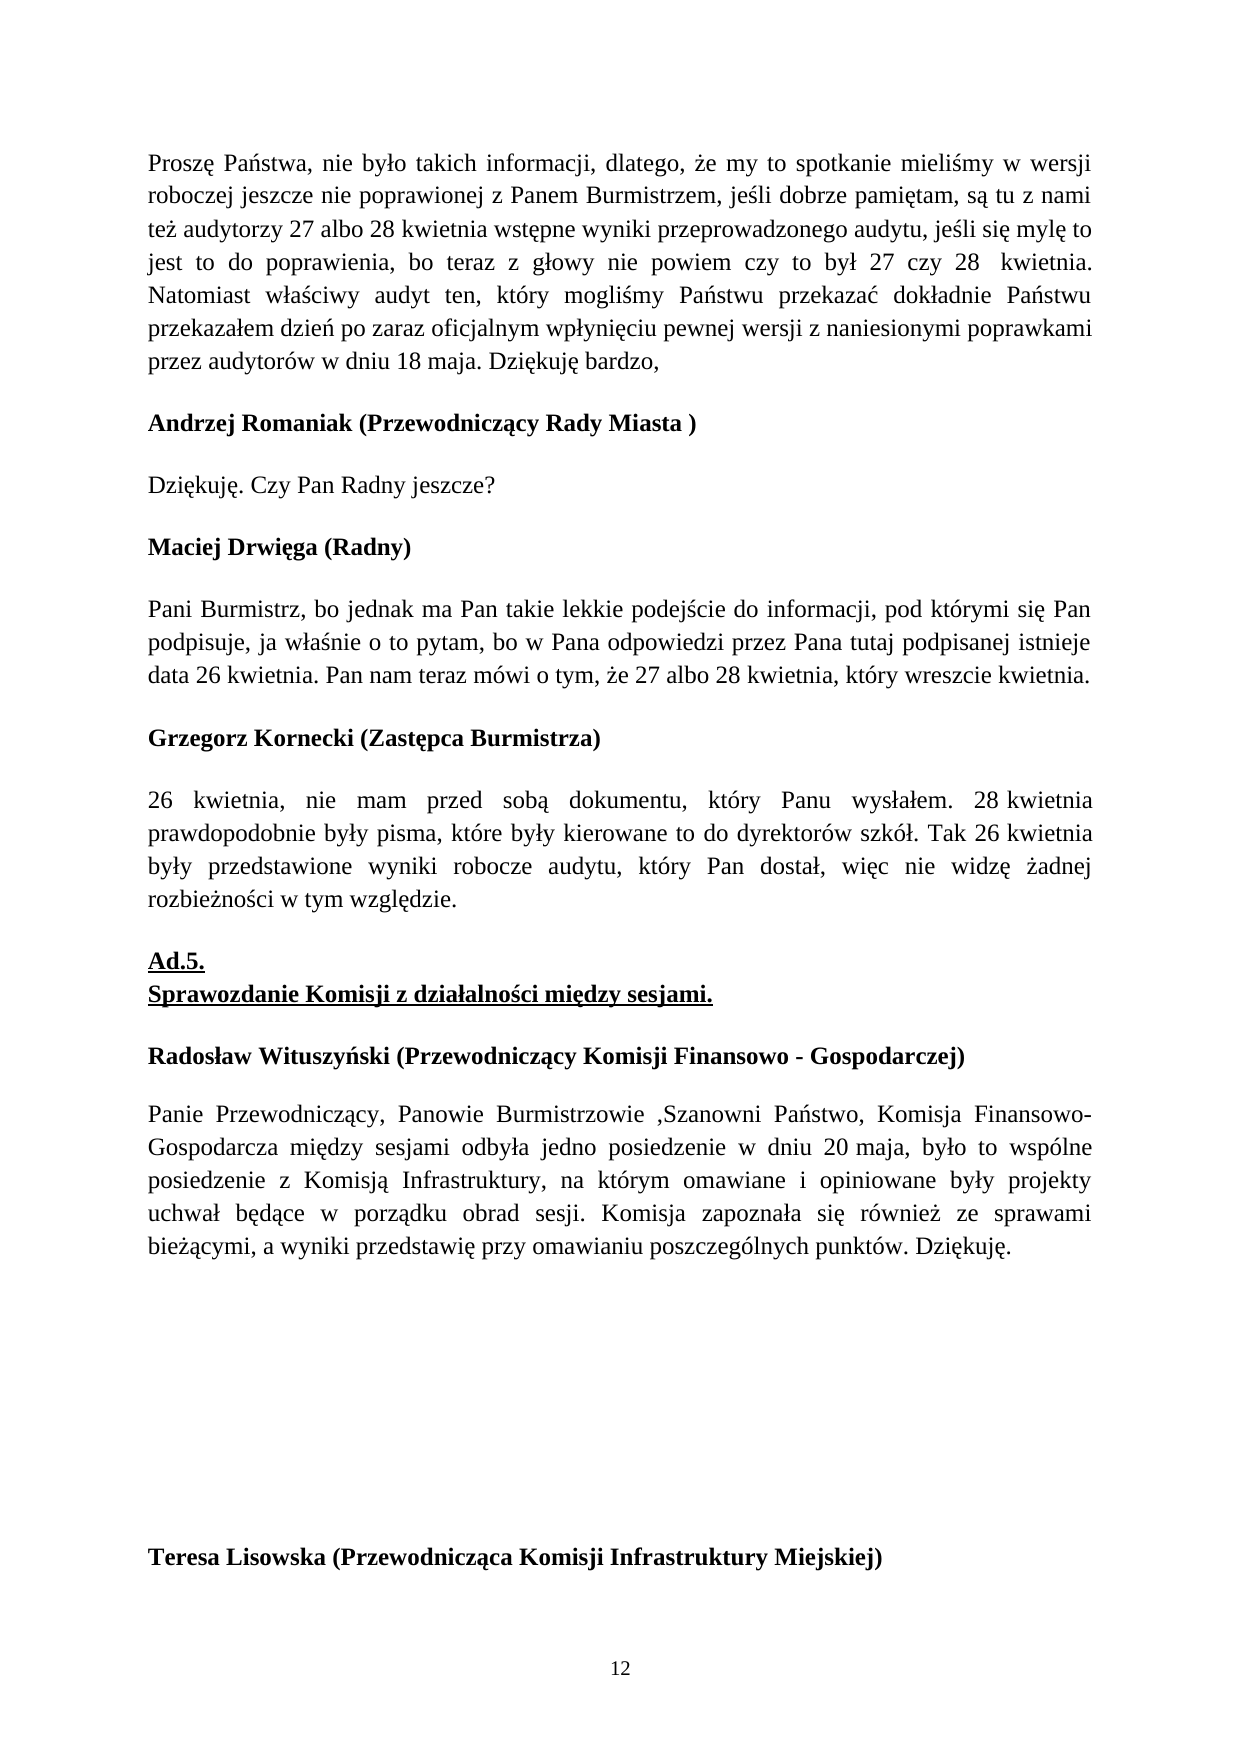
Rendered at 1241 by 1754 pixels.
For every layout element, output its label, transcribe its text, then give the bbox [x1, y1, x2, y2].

text Maciej Drwięga (Radny) [148, 532, 1093, 561]
text 26 kwietnia, nie mam przed sobą dokumentu, który Panu wysłałem. 28 kwietnia prawdopodobnie były pisma, które były kierowane to do dyrektorów szkół. Tak 26 kwietnia były przedstawione wyniki robocze audytu, który Pan dostał, więc nie widzę żadnej rozbieżności w tym względzie. [148, 785, 1093, 913]
text Dziękuję. Czy Pan Radny jeszcze? [148, 470, 1093, 499]
text Radosław Wituszyński (Przewodniczący Komisji Finansowo - Gospodarczej) [148, 1041, 1093, 1070]
text Panie Przewodniczący, Panowie Burmistrzowie ,Szanowni Państwo, Komisja Finansowo- Gospodarcza między sesjami odbyła jedno posiedzenie w dniu 20 maja, było to wspólne posiedzenie z Komisją Infrastruktury, na którym omawiane i opiniowane były projekty uchwał będące w porządku obrad sesji. Komisja zapoznała się również ze sprawami bieżącymi, a wyniki przedstawię przy omawianiu poszczególnych punktów. Dziękuję. [148, 1099, 1093, 1260]
text Ad.5. [148, 946, 1093, 975]
text Proszę Państwa, nie było takich informacji, dlatego, że my to spotkanie mieliśmy w wersji roboczej jeszcze nie poprawionej z Panem Burmistrzem, jeśli dobrze pamiętam, są tu z nami też audytorzy 27 albo 28 kwietnia wstępne wyniki przeprowadzonego audytu, jeśli się mylę to jest to do poprawienia, bo teraz z głowy nie powiem czy to był 27 czy 28 kwietnia. Natomiast właściwy audyt ten, który mogliśmy Państwu przekazać dokładnie Państwu przekazałem dzień po zaraz oficjalnym wpłynięciu pewnej wersji z naniesionymi poprawkami przez audytorów w dniu 18 maja. Dziękuję bardzo, [148, 148, 1093, 374]
text Pani Burmistrz, bo jednak ma Pan takie lekkie podejście do informacji, pod którymi się Pan podpisuje, ja właśnie o to pytam, bo w Pana odpowiedzi przez Pana tutaj podpisanej istnieje data 26 kwietnia. Pan nam teraz mówi o tym, że 27 albo 28 kwietnia, który wreszcie kwietnia. [148, 594, 1093, 689]
text Teresa Lisowska (Przewodnicząca Komisji Infrastruktury Miejskiej) [148, 1542, 1093, 1571]
text Grzegorz Kornecki (Zastępca Burmistrza) [148, 723, 1093, 751]
text Sprawozdanie Komisji z działalności między sesjami. [148, 979, 1093, 1008]
text Andrzej Romaniak (Przewodniczący Rady Miasta ) [148, 408, 1093, 437]
